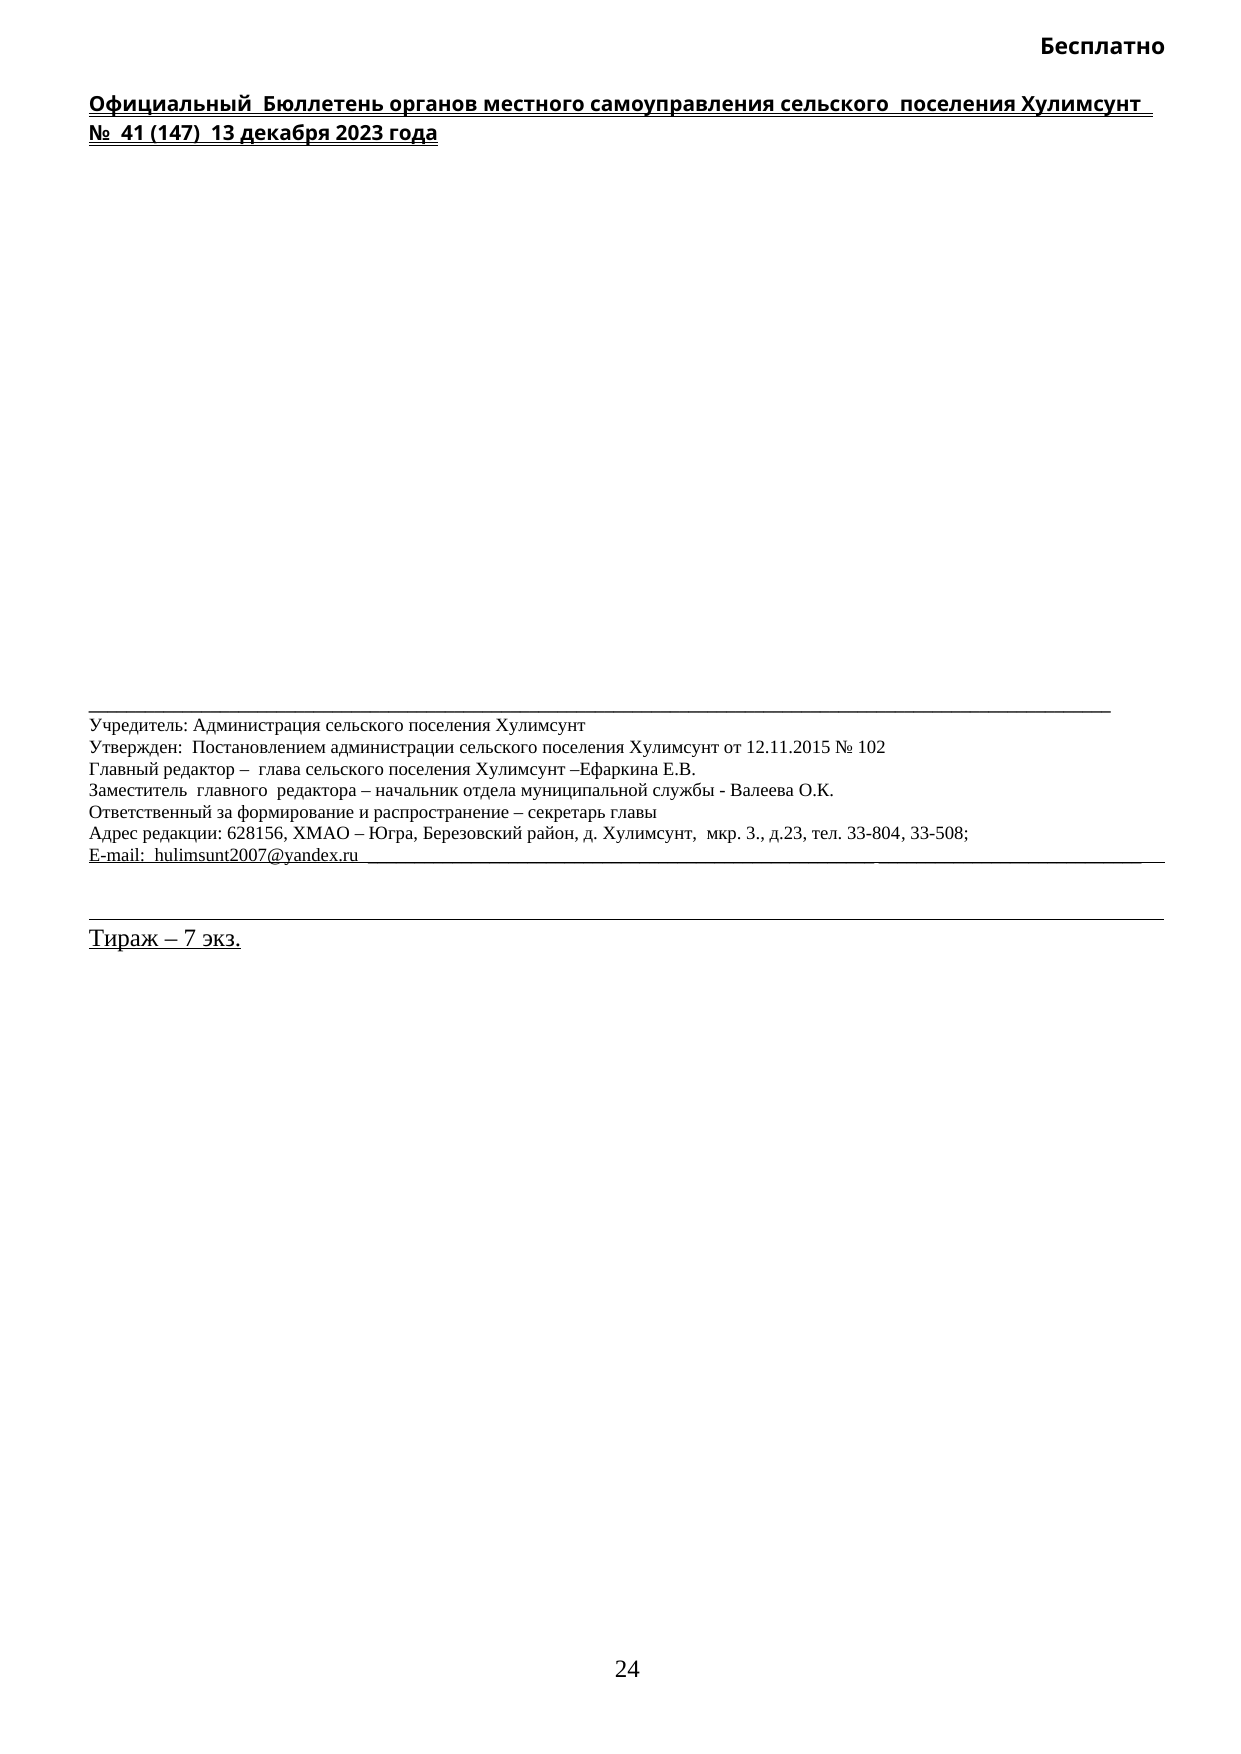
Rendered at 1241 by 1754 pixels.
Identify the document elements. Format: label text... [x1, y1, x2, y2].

text Тираж – 7 экз. [89, 894, 1165, 951]
text Утвержден: Постановлением администрации сельского поселения Хулимсунт от 12.11.2015 № 102 [89, 736, 1165, 757]
text Адрес редакции: 628156, ХМАО – Югра, Березовский район, д. Хулимсунт, мкр. 3., д.23, тел. 33-804, 33-508; [89, 822, 1165, 844]
text Главный редактор – глава сельского поселения Хулимсунт –Ефаркина Е.В. [89, 757, 1165, 779]
text _____________________________________________________________________________________________________________ [89, 693, 1165, 714]
text Ответственный за формирование и распространение – секретарь главы [89, 801, 1165, 822]
text Заместитель главного редактора – начальник отдела муниципальной службы - Валеева О.К. [89, 779, 1165, 801]
text Учредитель: Администрация сельского поселения Хулимсунт [89, 714, 1165, 736]
text E-mail: hulimsunt2007@yandex.ru ______________________________________________________ ____________________________ [89, 844, 1165, 862]
